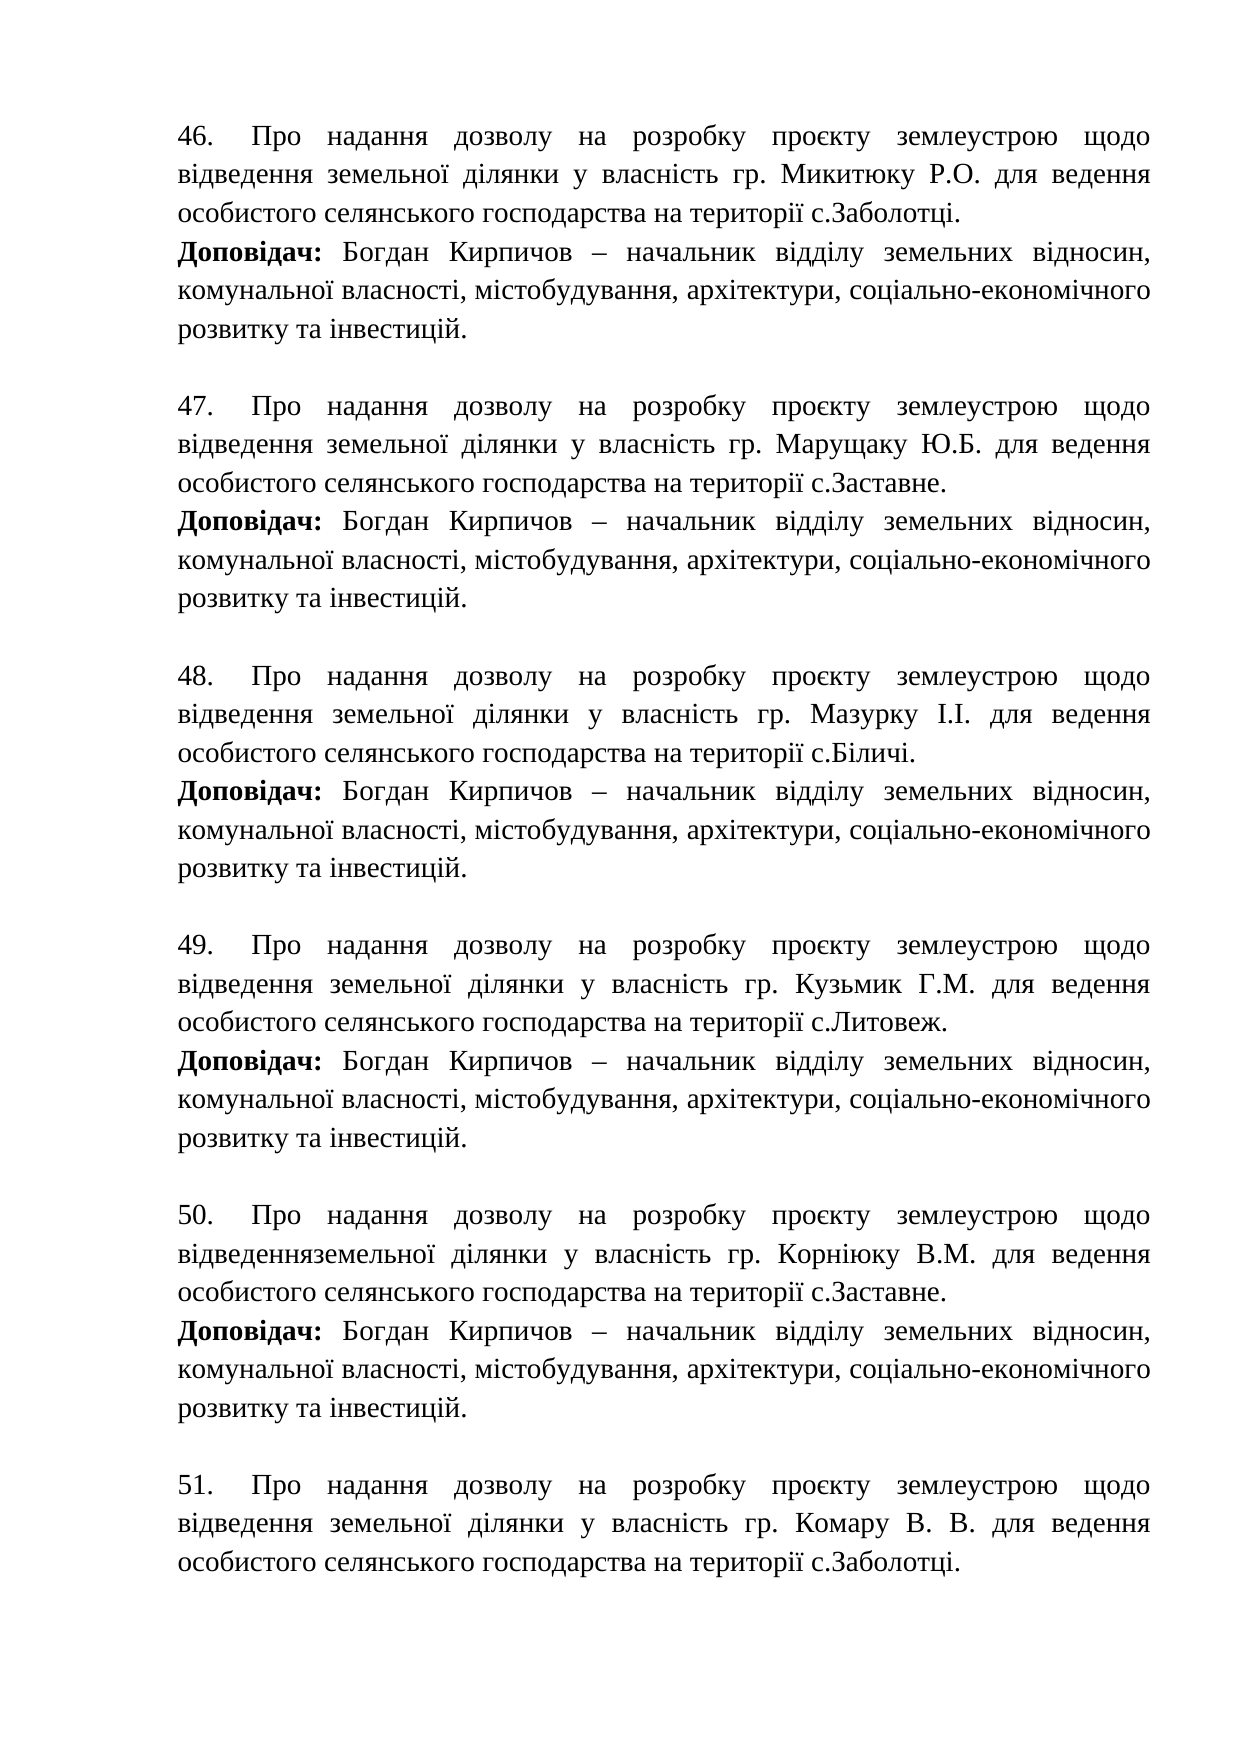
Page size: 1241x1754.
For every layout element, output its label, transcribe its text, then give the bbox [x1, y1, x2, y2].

text 46. Про надання дозволу на розробку проєкту землеустрою щодо відведення земельної ділянки у власність гр. Микитюку Р.О. для ведення особистого селянського господарства на території с.Заболотці. [177, 118, 1152, 229]
text 47. Про надання дозволу на розробку проєкту землеустрою щодо відведення земельної ділянки у власність гр. Марущаку Ю.Б. для ведення особистого селянського господарства на території с.Заставне. [177, 388, 1152, 498]
text 51. Про надання дозволу на розробку проєкту землеустрою щодо відведення земельної ділянки у власність гр. Комару В. В. для ведення особистого селянського господарства на території с.Заболотці. [177, 1467, 1152, 1578]
text 48. Про надання дозволу на розробку проєкту землеустрою щодо відведення земельної ділянки у власність гр. Мазурку І.І. для ведення особистого селянського господарства на території с.Біличі. [177, 658, 1152, 768]
text 50. Про надання дозволу на розробку проєкту землеустрою щодо відведенняземельної ділянки у власність гр. Корніюку В.М. для ведення особистого селянського господарства на території с.Заставне. [177, 1197, 1152, 1308]
text 49. Про надання дозволу на розробку проєкту землеустрою щодо відведення земельної ділянки у власність гр. Кузьмик Г.М. для ведення особистого селянського господарства на території с.Литовеж. [177, 927, 1152, 1038]
